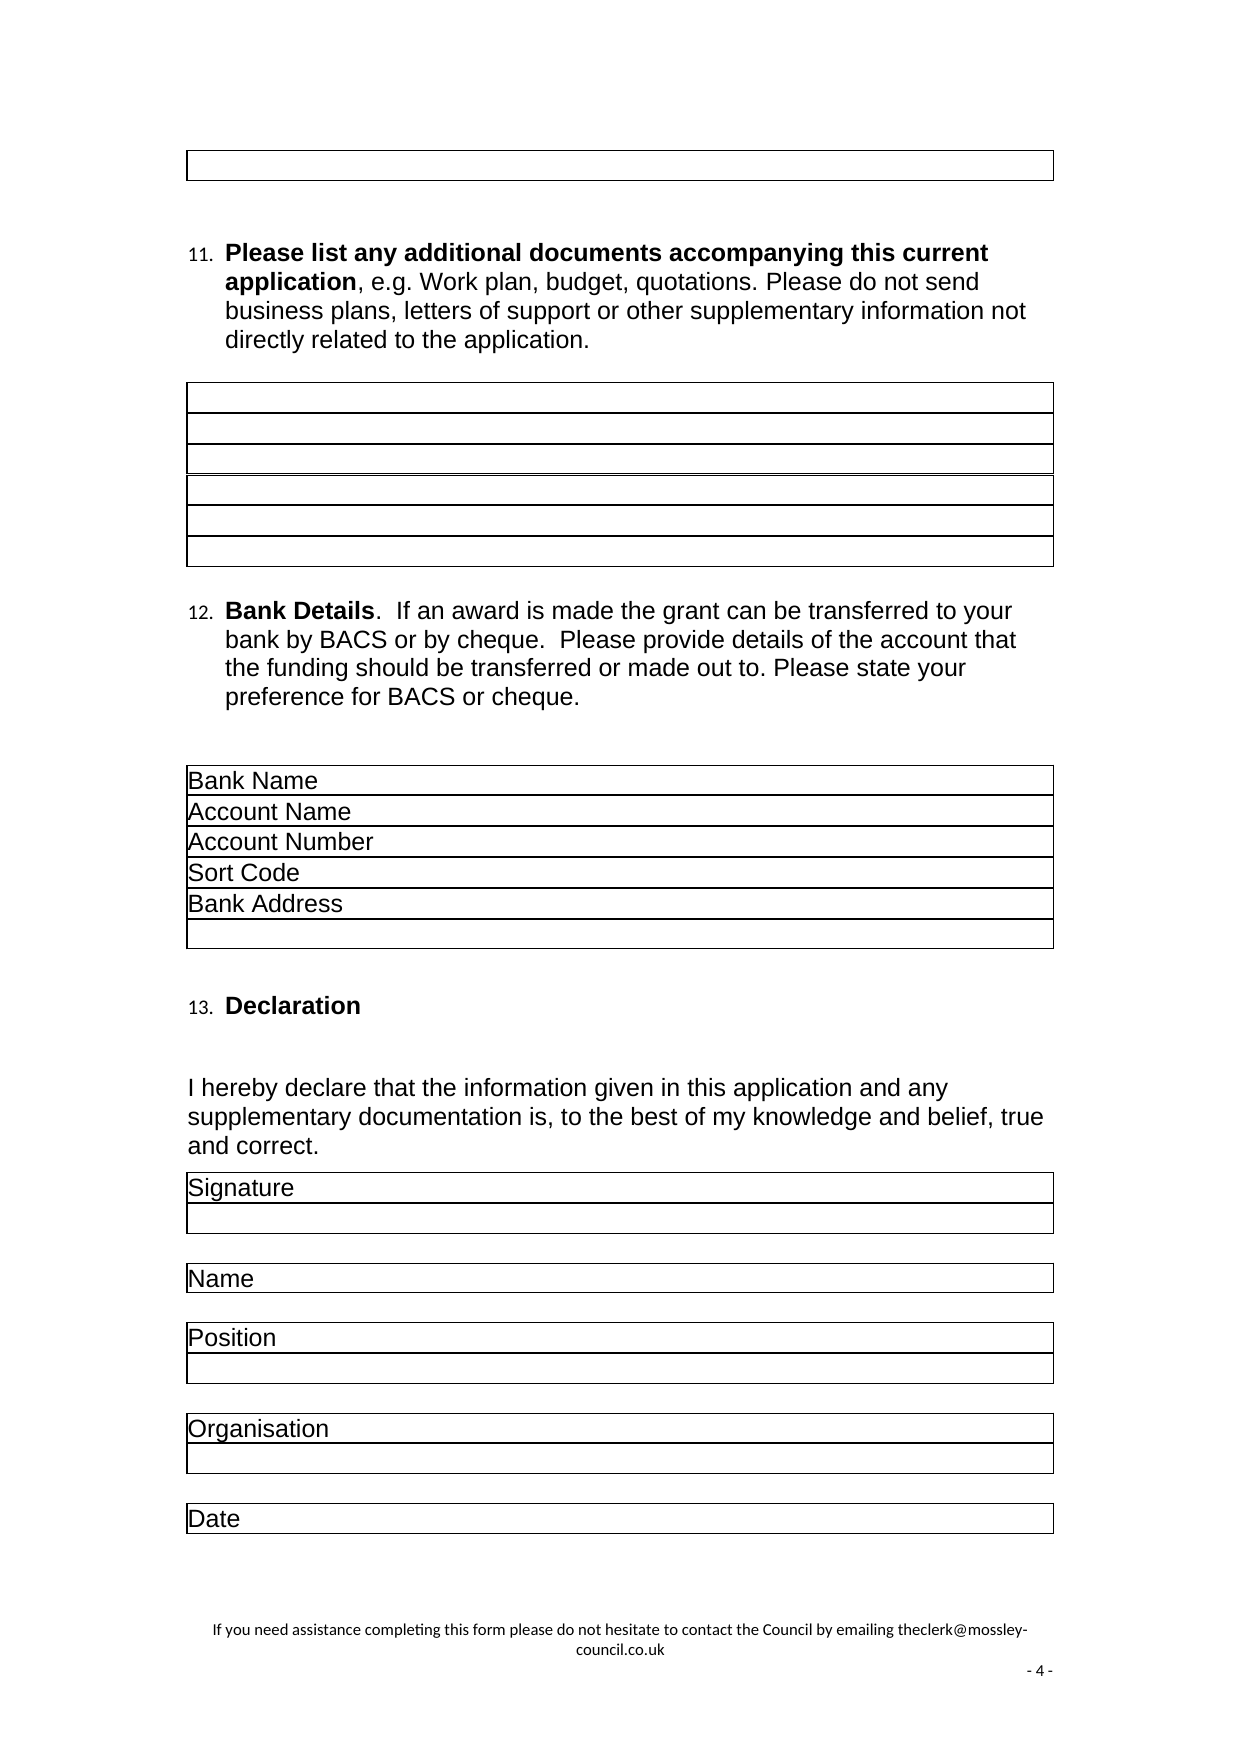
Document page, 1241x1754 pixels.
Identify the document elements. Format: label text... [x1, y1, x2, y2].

text Bank Name [188, 766, 1053, 794]
list Bank Details. If an award is made the grant can be transferred to your bank by BACS or by cheque. Please provide details of the account that the funding should be transferred or made out to. Please state your preference for BACS or cheque. [187, 596, 1053, 711]
text Sort Code [188, 858, 1053, 887]
text Organisation [188, 1414, 1053, 1442]
text I hereby declare that the information given in this application and any supplementary documentation is, to the best of my knowledge and belief, true and correct. [187, 1073, 1053, 1159]
text Signature [188, 1173, 1053, 1202]
text Account Number [188, 827, 1053, 856]
text Bank Address [188, 889, 1053, 918]
text Name [188, 1264, 1053, 1292]
list Please list any additional documents accompanying this current application, e.g. Work plan, budget, quotations. Please do not send business plans, letters of support or other supplementary information not directly related to the application. [187, 238, 1053, 353]
text Position [188, 1323, 1053, 1352]
list Declaration [187, 991, 1053, 1019]
text Account Name [188, 796, 1053, 825]
text Date [188, 1504, 1053, 1533]
